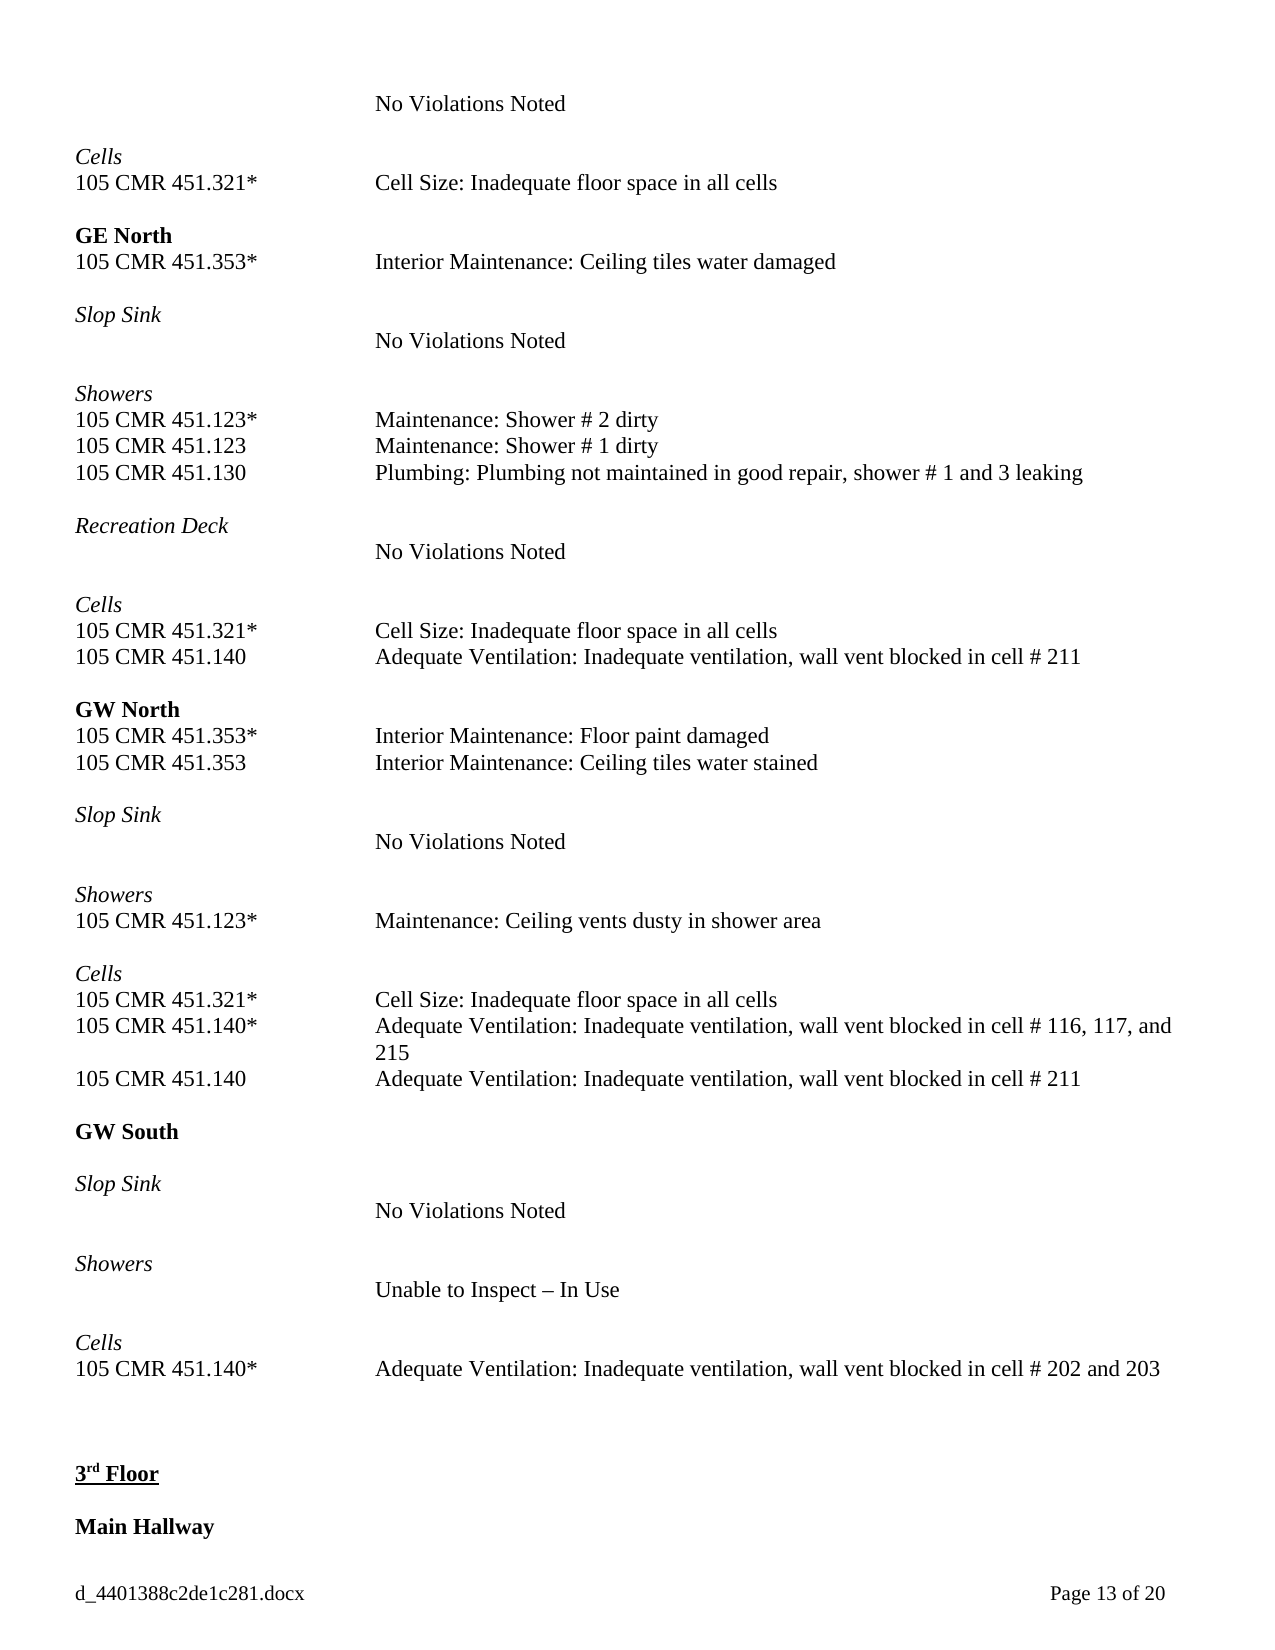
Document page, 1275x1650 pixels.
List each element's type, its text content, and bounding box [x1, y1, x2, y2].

text Main Hallway [75, 1513, 1200, 1539]
text 105 CMR 451.140 Adequate Ventilation: Inadequate ventilation, wall vent blocked in cell # 211 [75, 1065, 1200, 1091]
text 105 CMR 451.321* Cell Size: Inadequate floor space in all cells [75, 986, 1200, 1012]
text Showers [75, 380, 1200, 406]
text 105 CMR 451.140* Adequate Ventilation: Inadequate ventilation, wall vent blocked in cell # 116, 117, and 215 [75, 1012, 1200, 1065]
text GW North [75, 696, 1200, 722]
text 105 CMR 451.353 Interior Maintenance: Ceiling tiles water stained [75, 749, 1200, 775]
text Slop Sink [75, 301, 1200, 327]
text No Violations Noted [75, 327, 1200, 353]
text 105 CMR 451.353* Interior Maintenance: Floor paint damaged [75, 722, 1200, 749]
text Showers [75, 881, 1200, 907]
text 105 CMR 451.353* Interior Maintenance: Ceiling tiles water damaged [75, 248, 1200, 274]
text 105 CMR 451.123 Maintenance: Shower # 1 dirty [75, 433, 1200, 459]
text Unable to Inspect – In Use [300, 1276, 1200, 1302]
text No Violations Noted [75, 1197, 1200, 1223]
text 105 CMR 451.130 Plumbing: Plumbing not maintained in good repair, shower # 1 and 3 leaking [75, 459, 1200, 485]
text 105 CMR 451.123* Maintenance: Ceiling vents dusty in shower area [75, 907, 1200, 933]
text 105 CMR 451.321* Cell Size: Inadequate floor space in all cells [75, 617, 1200, 643]
text No Violations Noted [75, 828, 1200, 854]
text Recreation Deck [75, 512, 1200, 538]
text GW South [75, 1118, 1200, 1144]
text No Violations Noted [75, 90, 1200, 116]
text Cells [75, 960, 1200, 986]
text Cells [75, 143, 1200, 169]
text Slop Sink [75, 1171, 1200, 1197]
text Cells [75, 1329, 1200, 1355]
text 105 CMR 451.321* Cell Size: Inadequate floor space in all cells [75, 169, 1200, 195]
text 105 CMR 451.140* Adequate Ventilation: Inadequate ventilation, wall vent blocked in cell # 202 and 203 [75, 1355, 1200, 1381]
text 105 CMR 451.140 Adequate Ventilation: Inadequate ventilation, wall vent blocked in cell # 211 [75, 643, 1200, 670]
text Showers [75, 1249, 1200, 1276]
text 3rd Floor [75, 1460, 1200, 1487]
text GE North [75, 222, 1200, 248]
text Slop Sink [75, 802, 1200, 828]
text No Violations Noted [75, 538, 1200, 564]
text 105 CMR 451.123* Maintenance: Shower # 2 dirty [75, 406, 1200, 433]
text Cells [75, 591, 1200, 617]
